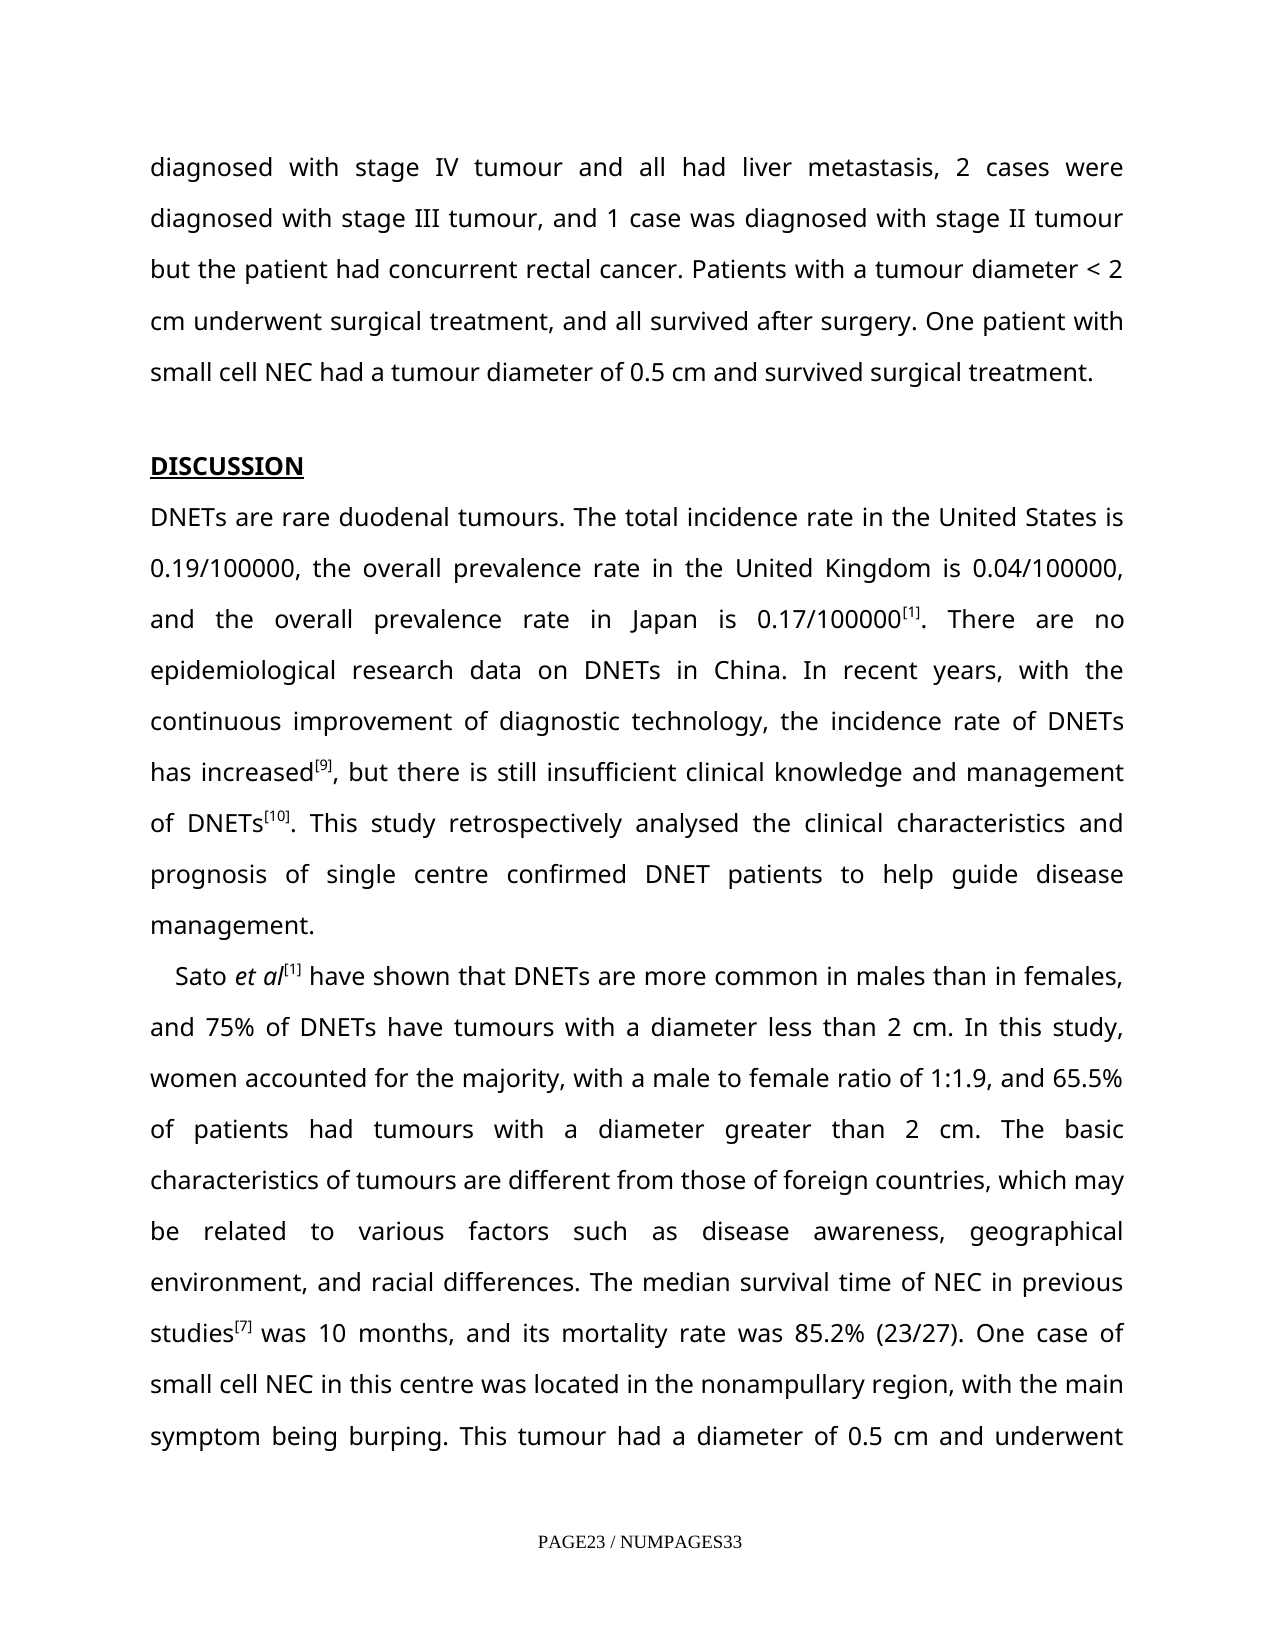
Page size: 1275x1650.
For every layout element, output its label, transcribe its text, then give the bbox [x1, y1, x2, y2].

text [150, 959, 1125, 1452]
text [150, 150, 1125, 388]
text DNETs are rare duodenal tumours. The total incidence rate in the United States is 0.19/100000, the overall prevalence rate in the United Kingdom is 0.04/100000, and the overall prevalence rate in Japan is 0.17/100000[1]. There are no epidemiological research data on DNETs in China. In recent years, with the continuous improvement of diagnostic technology, the incidence rate of DNETs has increased[9], but there is still insufficient clinical knowledge and management of DNETs[10]. This study retrospectively analysed the clinical characteristics and prognosis of single centre confirmed DNET patients to help guide disease management. [150, 499, 1125, 942]
text DISCUSSION [150, 448, 1125, 482]
